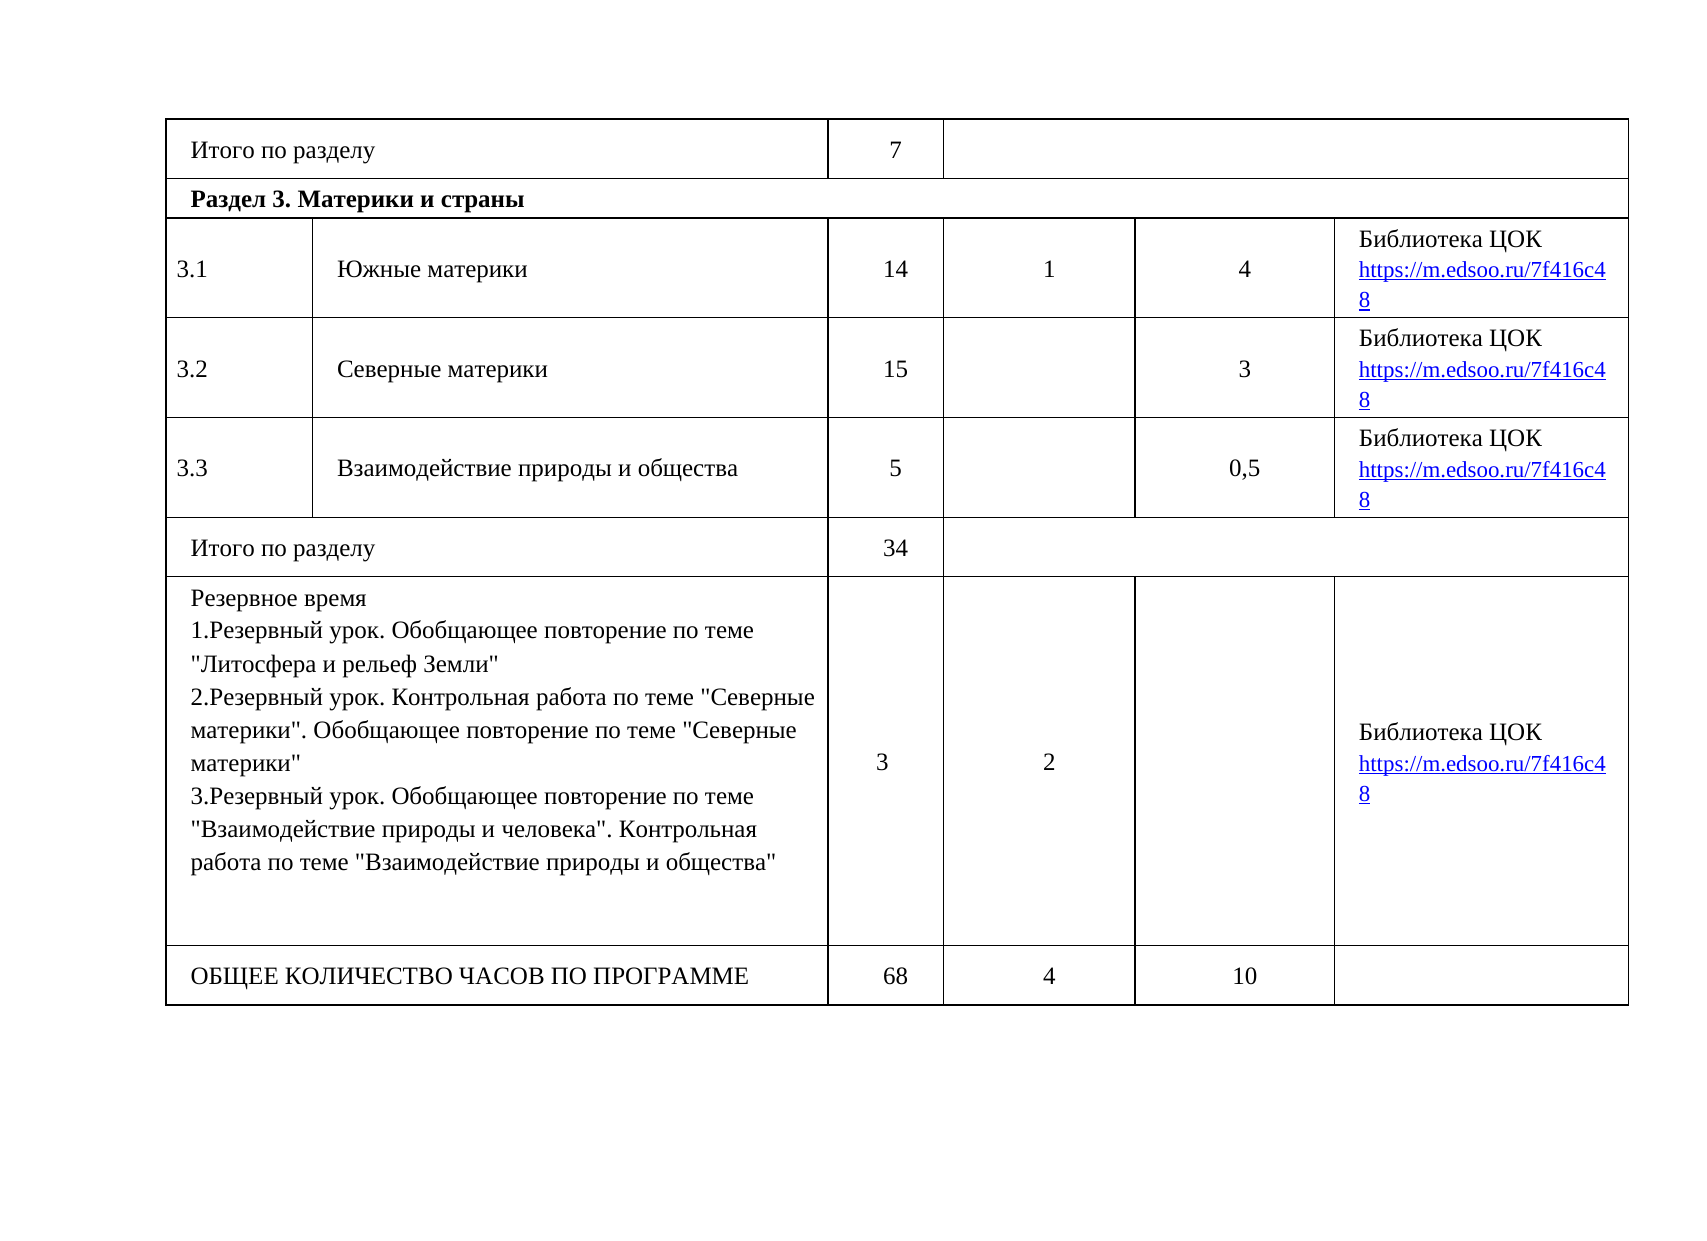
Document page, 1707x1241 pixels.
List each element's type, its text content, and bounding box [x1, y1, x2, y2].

table_cell Итого по разделу [167, 120, 827, 178]
table_cell [1335, 946, 1628, 1004]
table_cell [944, 418, 1134, 516]
table_cell [944, 120, 1628, 178]
table_cell Южные материки [313, 219, 827, 317]
table_cell [1136, 577, 1334, 945]
table_cell Северные материки [313, 318, 827, 417]
table_cell [944, 318, 1134, 417]
table_cell 3 [829, 577, 943, 945]
table_cell Итого по разделу [167, 518, 827, 576]
table_cell Резервное время 1.Резервный урок. Обобщающее повторение по теме "Литосфера и рельеф Земли" 2.Резервный урок. Контрольная работа по теме "Северные материки". Обобщающее повторение по теме "Северные материки" 3.Резервный урок. Обобщающее повторение по теме "Взаимодействие природы и человека". Контрольная работа по теме "Взаимодействие природы и общества" [167, 577, 827, 945]
table_cell 1 [944, 219, 1134, 317]
table_cell 2 [944, 577, 1134, 945]
table_cell Библиотека ЦОК https://m.edsoo.ru/7f416c48 [1335, 577, 1628, 945]
table_cell Библиотека ЦОК https://m.edsoo.ru/7f416c48 [1335, 418, 1628, 516]
table_cell 5 [829, 418, 943, 516]
table_cell 15 [829, 318, 943, 417]
table_cell 4 [944, 946, 1134, 1004]
table_cell 14 [829, 219, 943, 317]
table_cell Взаимодействие природы и общества [313, 418, 827, 516]
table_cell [1335, 219, 1628, 317]
table_cell 34 [829, 518, 943, 576]
table_cell [944, 518, 1628, 576]
table_cell Раздел 3. Материки и страны [167, 179, 1628, 217]
table_cell 7 [829, 120, 943, 178]
table_cell ОБЩЕЕ КОЛИЧЕСТВО ЧАСОВ ПО ПРОГРАММЕ [167, 946, 827, 1004]
table_cell 3.2 [167, 318, 312, 417]
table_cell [1335, 318, 1628, 417]
table_cell 4 [1136, 219, 1334, 317]
table_cell 68 [829, 946, 943, 1004]
table_cell 3 [1136, 318, 1334, 417]
table_cell 3.3 [167, 418, 312, 516]
table_cell 10 [1136, 946, 1334, 1004]
table_cell 0,5 [1136, 418, 1334, 516]
table_cell 3.1 [167, 219, 312, 317]
